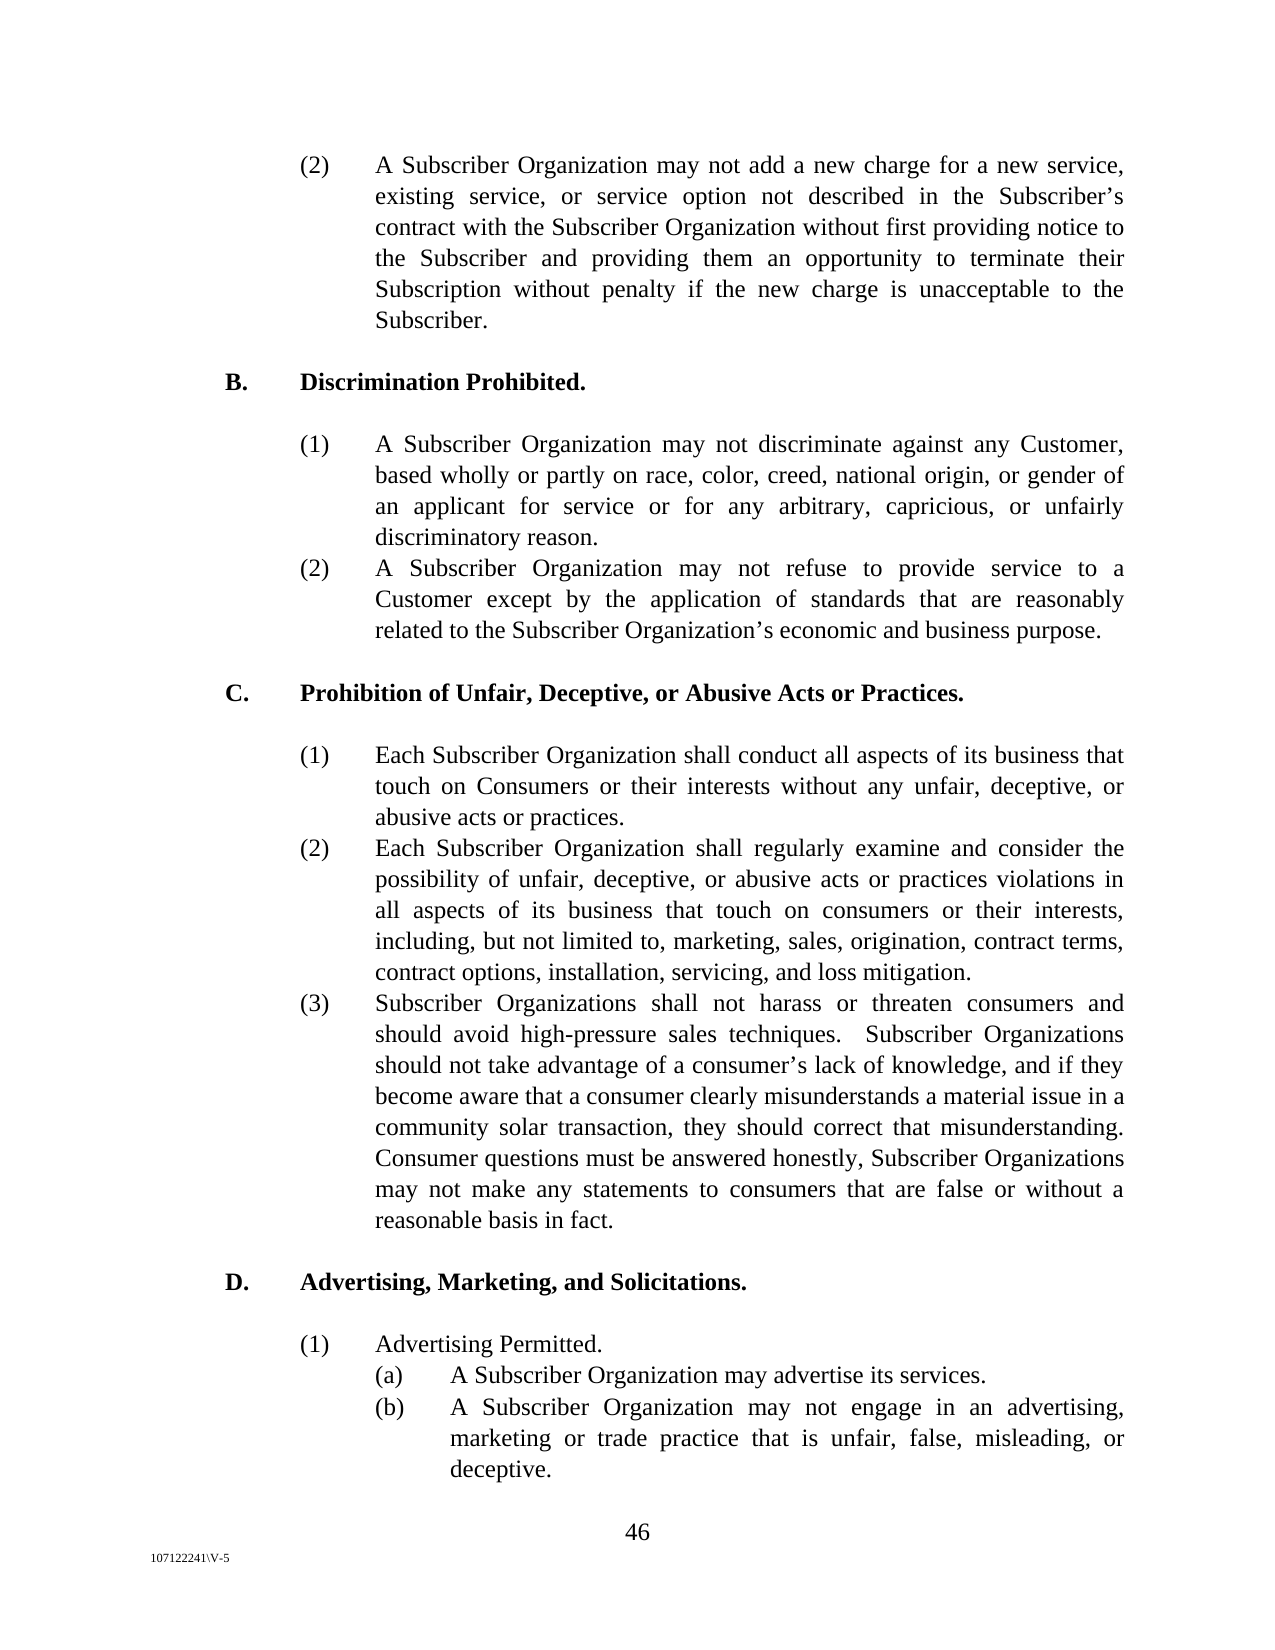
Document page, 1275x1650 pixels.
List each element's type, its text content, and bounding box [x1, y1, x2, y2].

list Each Subscriber Organization shall regularly examine and consider the possibility of unfair, deceptive, or abusive acts or practices violations in all aspects of its business that touch on consumers or their interests, including, but not limited to, marketing, sales, origination, contract terms, contract options, installation, servicing, and loss mitigation. [300, 833, 1125, 986]
list Subscriber Organizations shall not harass or threaten consumers and should avoid high-pressure sales techniques. Subscriber Organizations should not take advantage of a consumer’s lack of knowledge, and if they become aware that a consumer clearly misunderstands a material issue in a community solar transaction, they should correct that misunderstanding. Consumer questions must be answered honestly, Subscriber Organizations may not make any statements to consumers that are false or without a reasonable basis in fact. [300, 988, 1125, 1234]
list A Subscriber Organization may not engage in an advertising, marketing or trade practice that is unfair, false, misleading, or deceptive. [375, 1392, 1125, 1482]
list Each Subscriber Organization shall conduct all aspects of its business that touch on Consumers or their interests without any unfair, deceptive, or abusive acts or practices. [300, 740, 1125, 831]
list A Subscriber Organization may not discriminate against any Customer, based wholly or partly on race, color, creed, national origin, or gender of an applicant for service or for any arbitrary, capricious, or unfairly discriminatory reason. [300, 429, 1125, 551]
list A Subscriber Organization may not add a new charge for a new service, existing service, or service option not described in the Subscriber’s contract with the Subscriber Organization without first providing notice to the Subscriber and providing them an opportunity to terminate their Subscription without penalty if the new charge is unacceptable to the Subscriber. [300, 150, 1125, 334]
list Prohibition of Unfair, Deceptive, or Abusive Acts or Practices. [225, 678, 1125, 706]
list Advertising Permitted. [300, 1329, 1125, 1358]
list A Subscriber Organization may advertise its services. [375, 1361, 1125, 1389]
list Discrimination Prohibited. [225, 367, 1125, 396]
list A Subscriber Organization may not refuse to provide service to a Customer except by the application of standards that are reasonably related to the Subscriber Organization’s economic and business purpose. [300, 553, 1125, 644]
list Advertising, Marketing, and Solicitations. [225, 1267, 1125, 1296]
